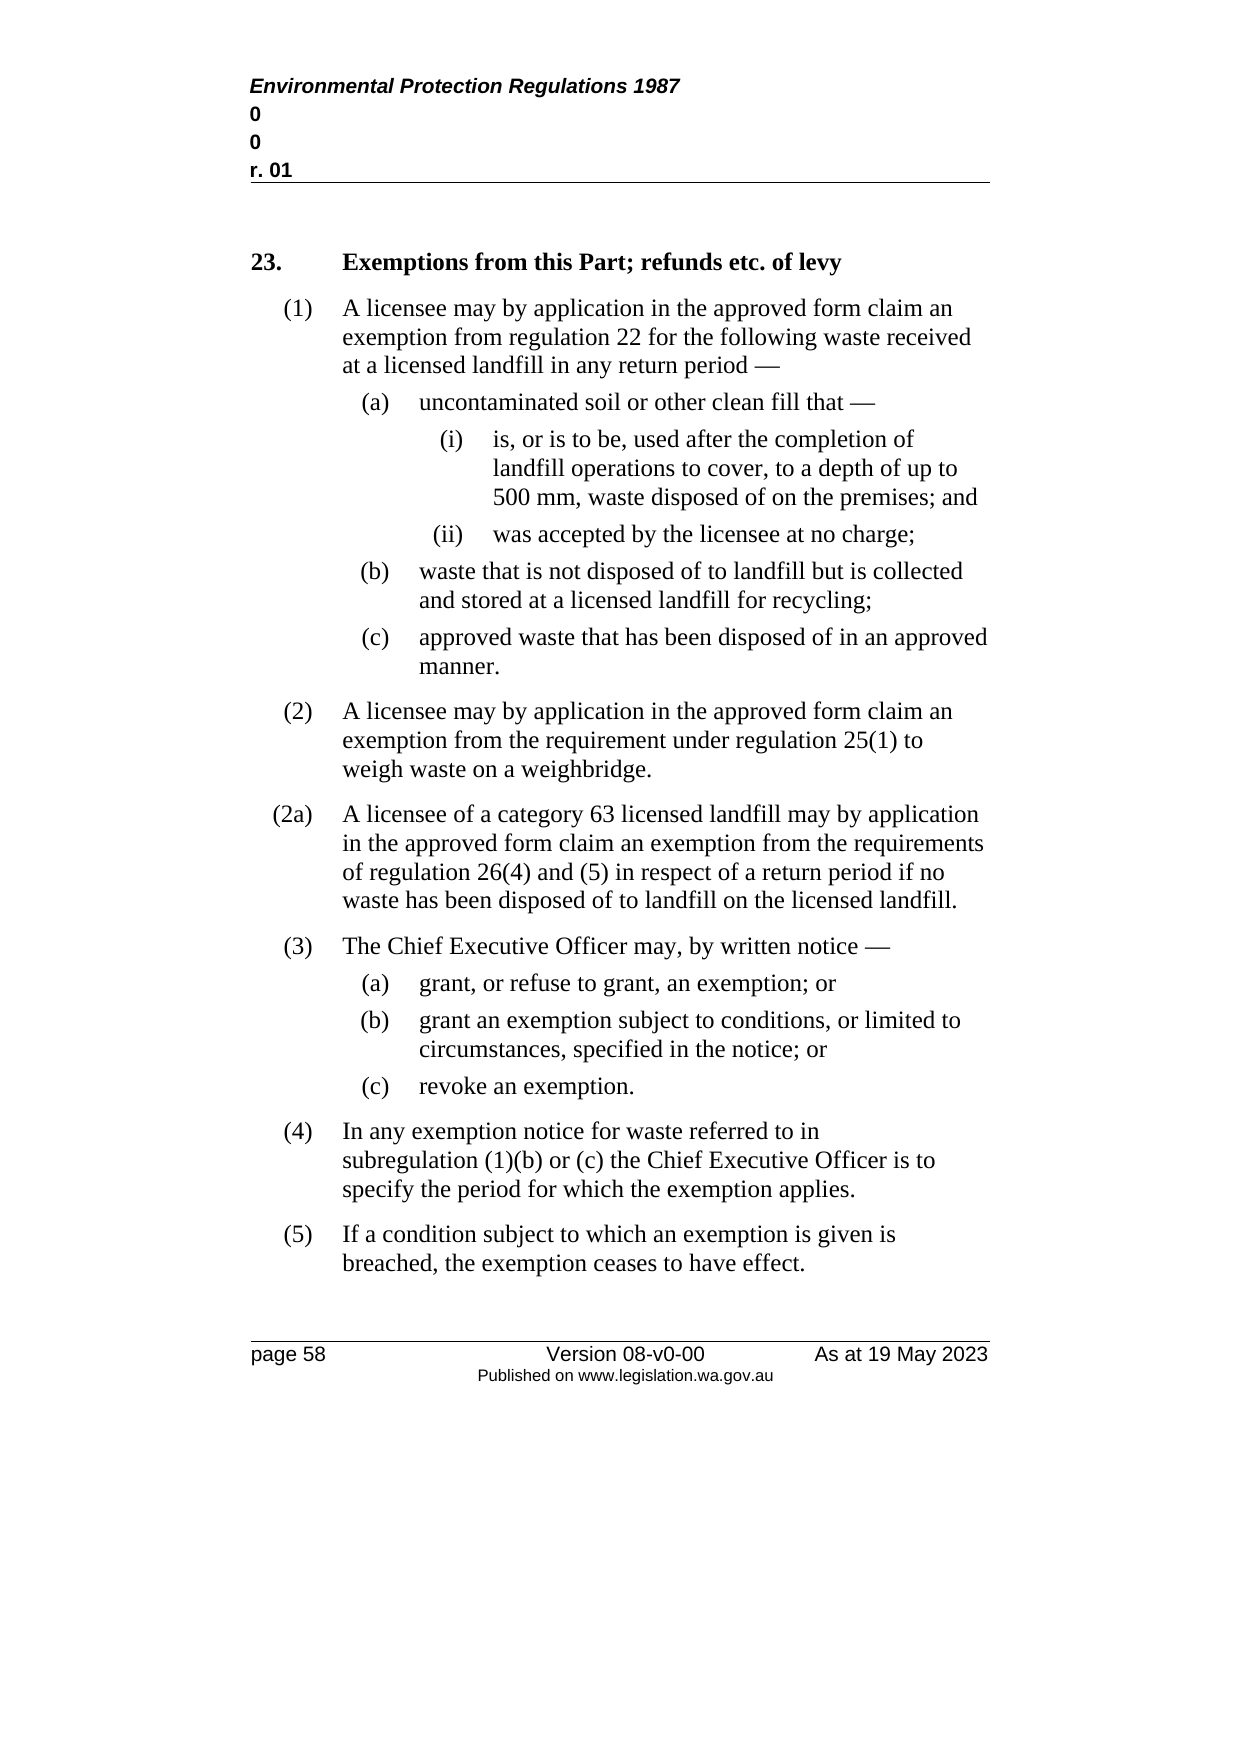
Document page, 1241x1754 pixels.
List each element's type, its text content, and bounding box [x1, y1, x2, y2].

text (4) In any exemption notice for waste referred to in subregulation (1)(b) or (c) the Chief Executive Officer is to specify the period for which the exemption applies. [251, 1116, 990, 1202]
text (i) is, or is to be, used after the completion of landfill operations to cover, to a depth of up to 500 mm, waste disposed of on the premises; and [251, 424, 990, 511]
text (5) If a condition subject to which an exemption is given is breached, the exemption ceases to have effect. [251, 1219, 990, 1277]
text (c) revoke an exemption. [251, 1071, 990, 1099]
text (3) The Chief Executive Officer may, by written notice — [251, 931, 990, 959]
text (c) approved waste that has been disposed of in an approved manner. [251, 622, 990, 679]
text (a) grant, or refuse to grant, an exemption; or [251, 968, 990, 997]
text (b) grant an exemption subject to conditions, or limited to circumstances, specified in the notice; or [251, 1005, 990, 1062]
text (b) waste that is not disposed of to landfill but is collected and stored at a licensed landfill for recycling; [251, 556, 990, 614]
text (ii) was accepted by the licensee at no charge; [251, 519, 990, 548]
subtitle 23. Exemptions from this Part; refunds etc. of levy [251, 247, 990, 276]
text (a) uncontaminated soil or other clean fill that — [251, 387, 990, 416]
text (2) A licensee may by application in the approved form claim an exemption from the requirement under regulation 25(1) to weigh waste on a weighbridge. [251, 696, 990, 782]
text (2a) A licensee of a category 63 licensed landfill may by application in the approved form claim an exemption from the requirements of regulation 26(4) and (5) in respect of a return period if no waste has been disposed of to landfill on the licensed landfill. [251, 799, 990, 914]
text (1) A licensee may by application in the approved form claim an exemption from regulation 22 for the following waste received at a licensed landfill in any return period — [251, 293, 990, 379]
